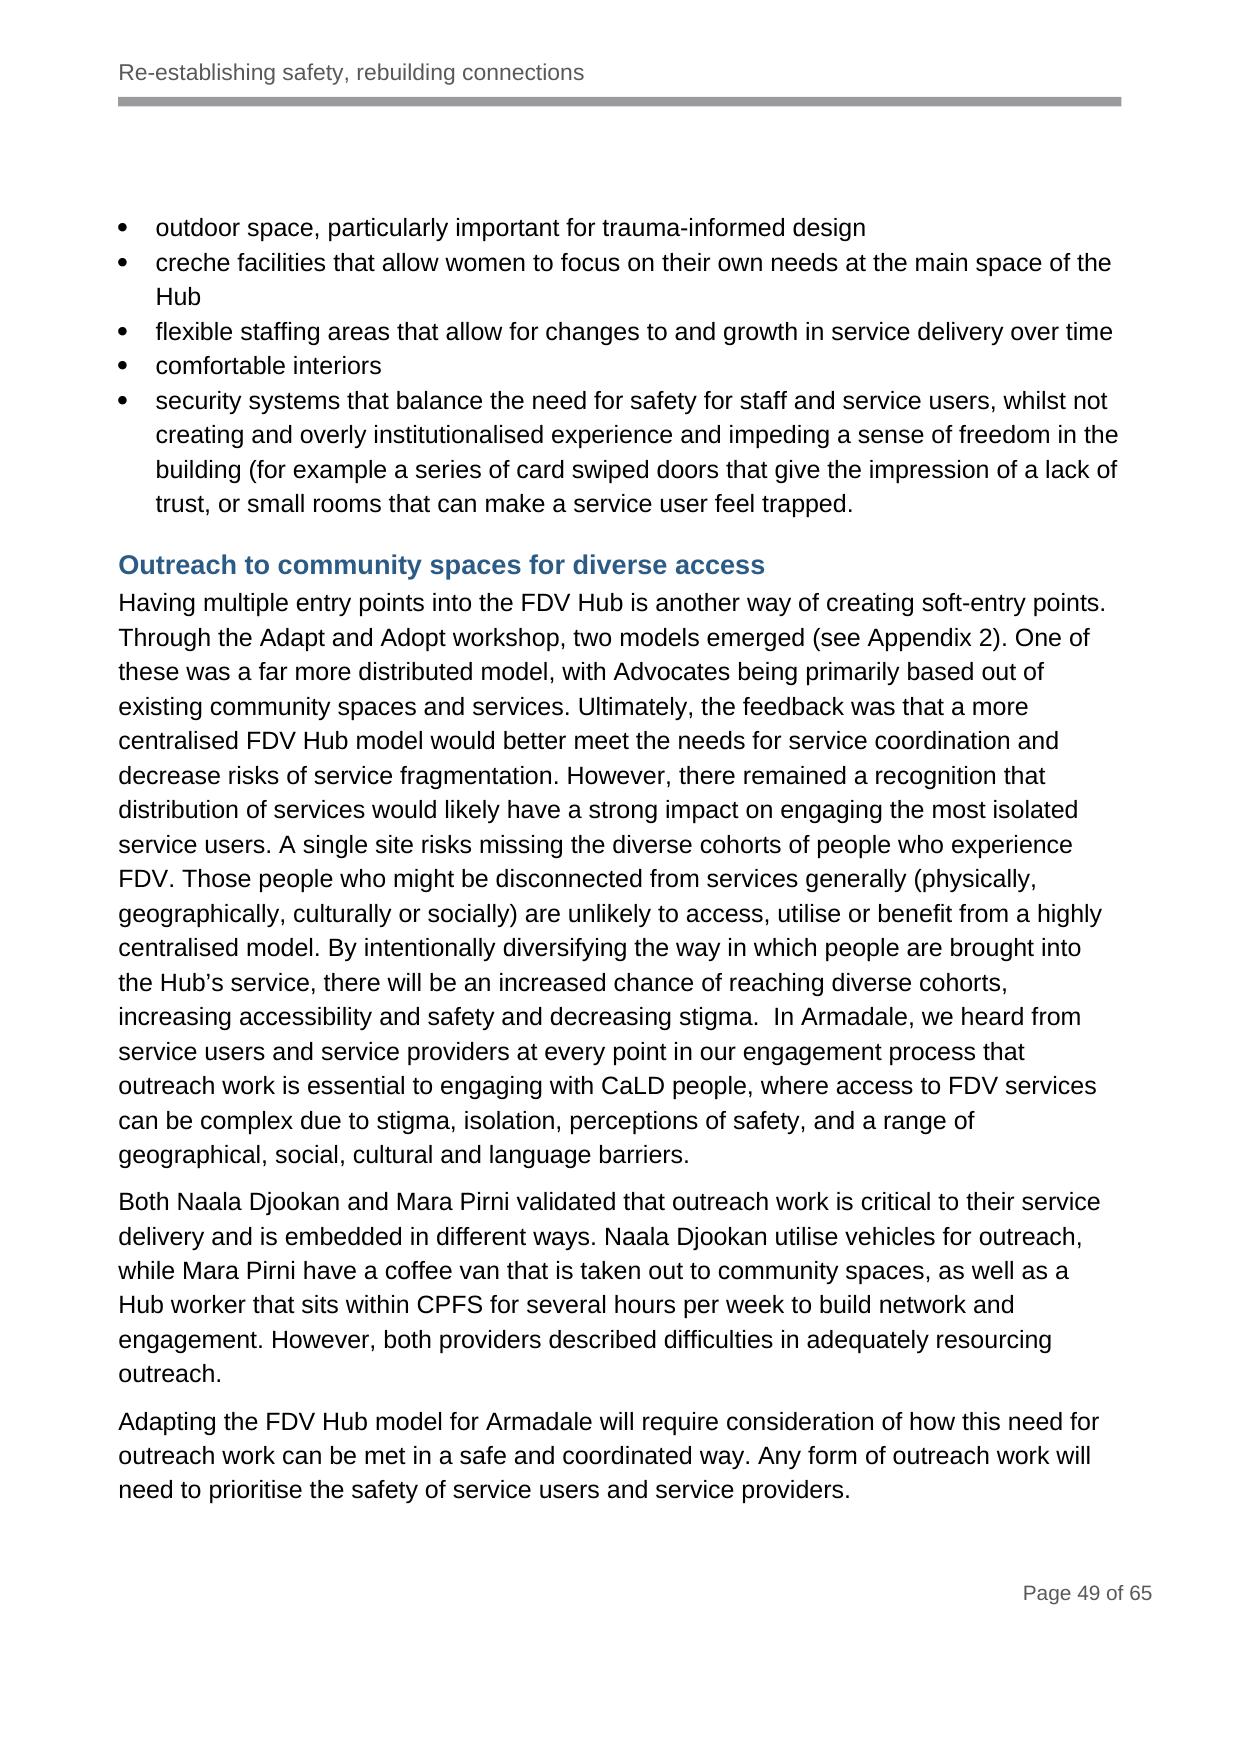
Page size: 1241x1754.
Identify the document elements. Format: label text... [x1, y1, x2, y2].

text outdoor space, particularly important for trauma-informed design [118, 213, 1122, 242]
subtitle Outreach to community spaces for diverse access [118, 549, 1122, 580]
text Both Naala Djookan and Mara Pirni validated that outreach work is critical to their service delivery and is embedded in different ways. Naala Djookan utilise vehicles for outreach, while Mara Pirni have a coffee van that is taken out to community spaces, as well as a Hub worker that sits within CPFS for several hours per week to build network and engagement. However, both providers described difficulties in adequately resourcing outreach. [118, 1187, 1122, 1388]
text comfortable interiors [118, 351, 1122, 380]
text security systems that balance the need for safety for staff and service users, whilst not creating and overly institutionalised experience and impeding a sense of freedom in the building (for example a series of card swiped doors that give the impression of a lack of trust, or small rooms that can make a service user feel trapped. [118, 386, 1122, 518]
text Having multiple entry points into the FDV Hub is another way of creating soft-entry points. Through the Adapt and Adopt workshop, two models emerged (see Appendix 2). One of these was a far more distributed model, with Advocates being primarily based out of existing community spaces and services. Ultimately, the feedback was that a more centralised FDV Hub model would better meet the needs for service coordination and decrease risks of service fragmentation. However, there remained a recognition that distribution of services would likely have a strong impact on engaging the most isolated service users. A single site risks missing the diverse cohorts of people who experience FDV. Those people who might be disconnected from services generally (physically, geographically, culturally or socially) are unlikely to access, utilise or benefit from a highly centralised model. By intentionally diversifying the way in which people are brought into the Hub’s service, there will be an increased chance of reaching diverse cohorts, increasing accessibility and safety and decreasing stigma. In Armadale, we heard from service users and service providers at every point in our engagement process that outreach work is essential to engaging with CaLD people, where access to FDV services can be complex due to stigma, isolation, perceptions of safety, and a range of geographical, social, cultural and language barriers. [118, 588, 1122, 1169]
text Adapting the FDV Hub model for Armadale will require consideration of how this need for outreach work can be met in a safe and coordinated way. Any form of outreach work will need to prioritise the safety of service users and service providers. [118, 1406, 1122, 1504]
text creche facilities that allow women to focus on their own needs at the main space of the Hub [118, 248, 1122, 311]
text flexible staffing areas that allow for changes to and growth in service delivery over time [118, 317, 1122, 346]
